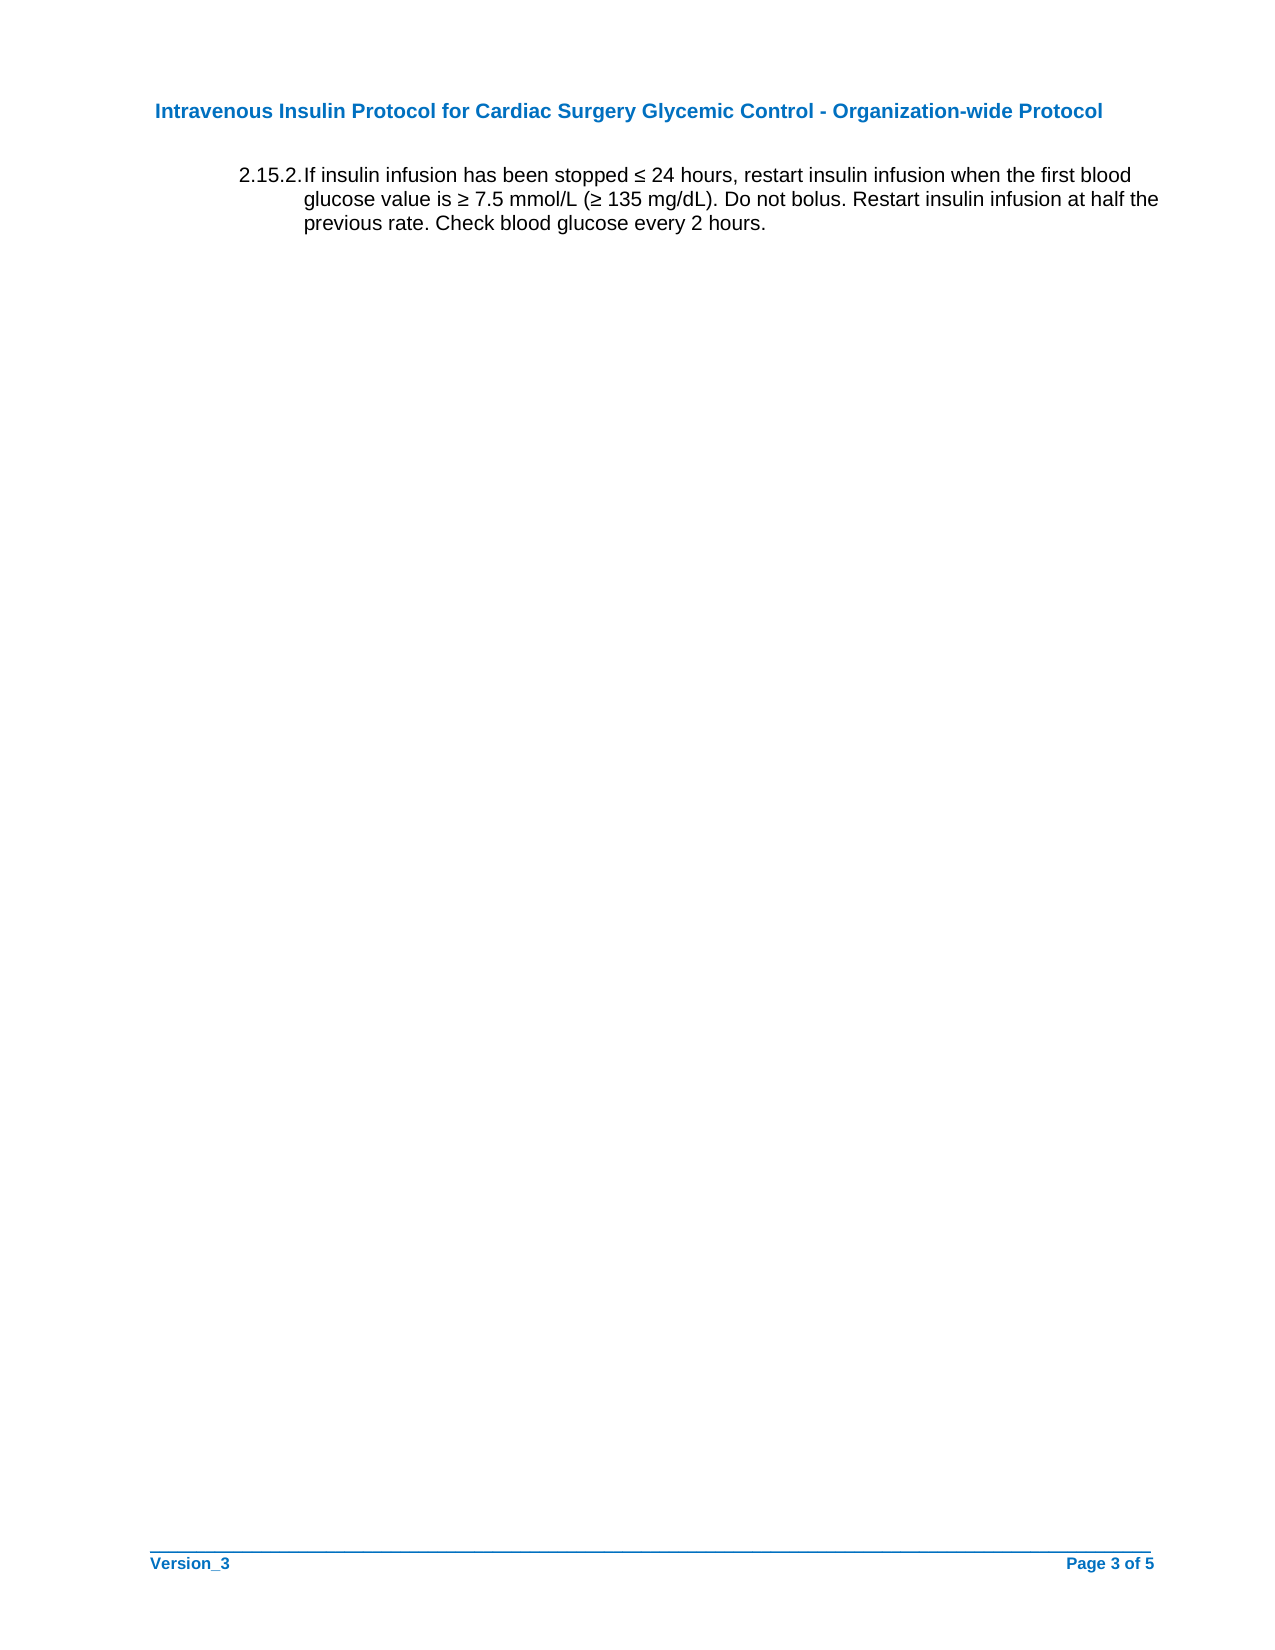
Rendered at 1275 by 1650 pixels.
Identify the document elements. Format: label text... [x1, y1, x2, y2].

list If insulin infusion has been stopped ≤ 24 hours, restart insulin infusion when the first blood glucose value is ≥ 7.5 mmol/L (≥ 135 mg/dL). Do not bolus. Restart insulin infusion at half the previous rate. Check blood glucose every 2 hours. [239, 162, 1167, 234]
